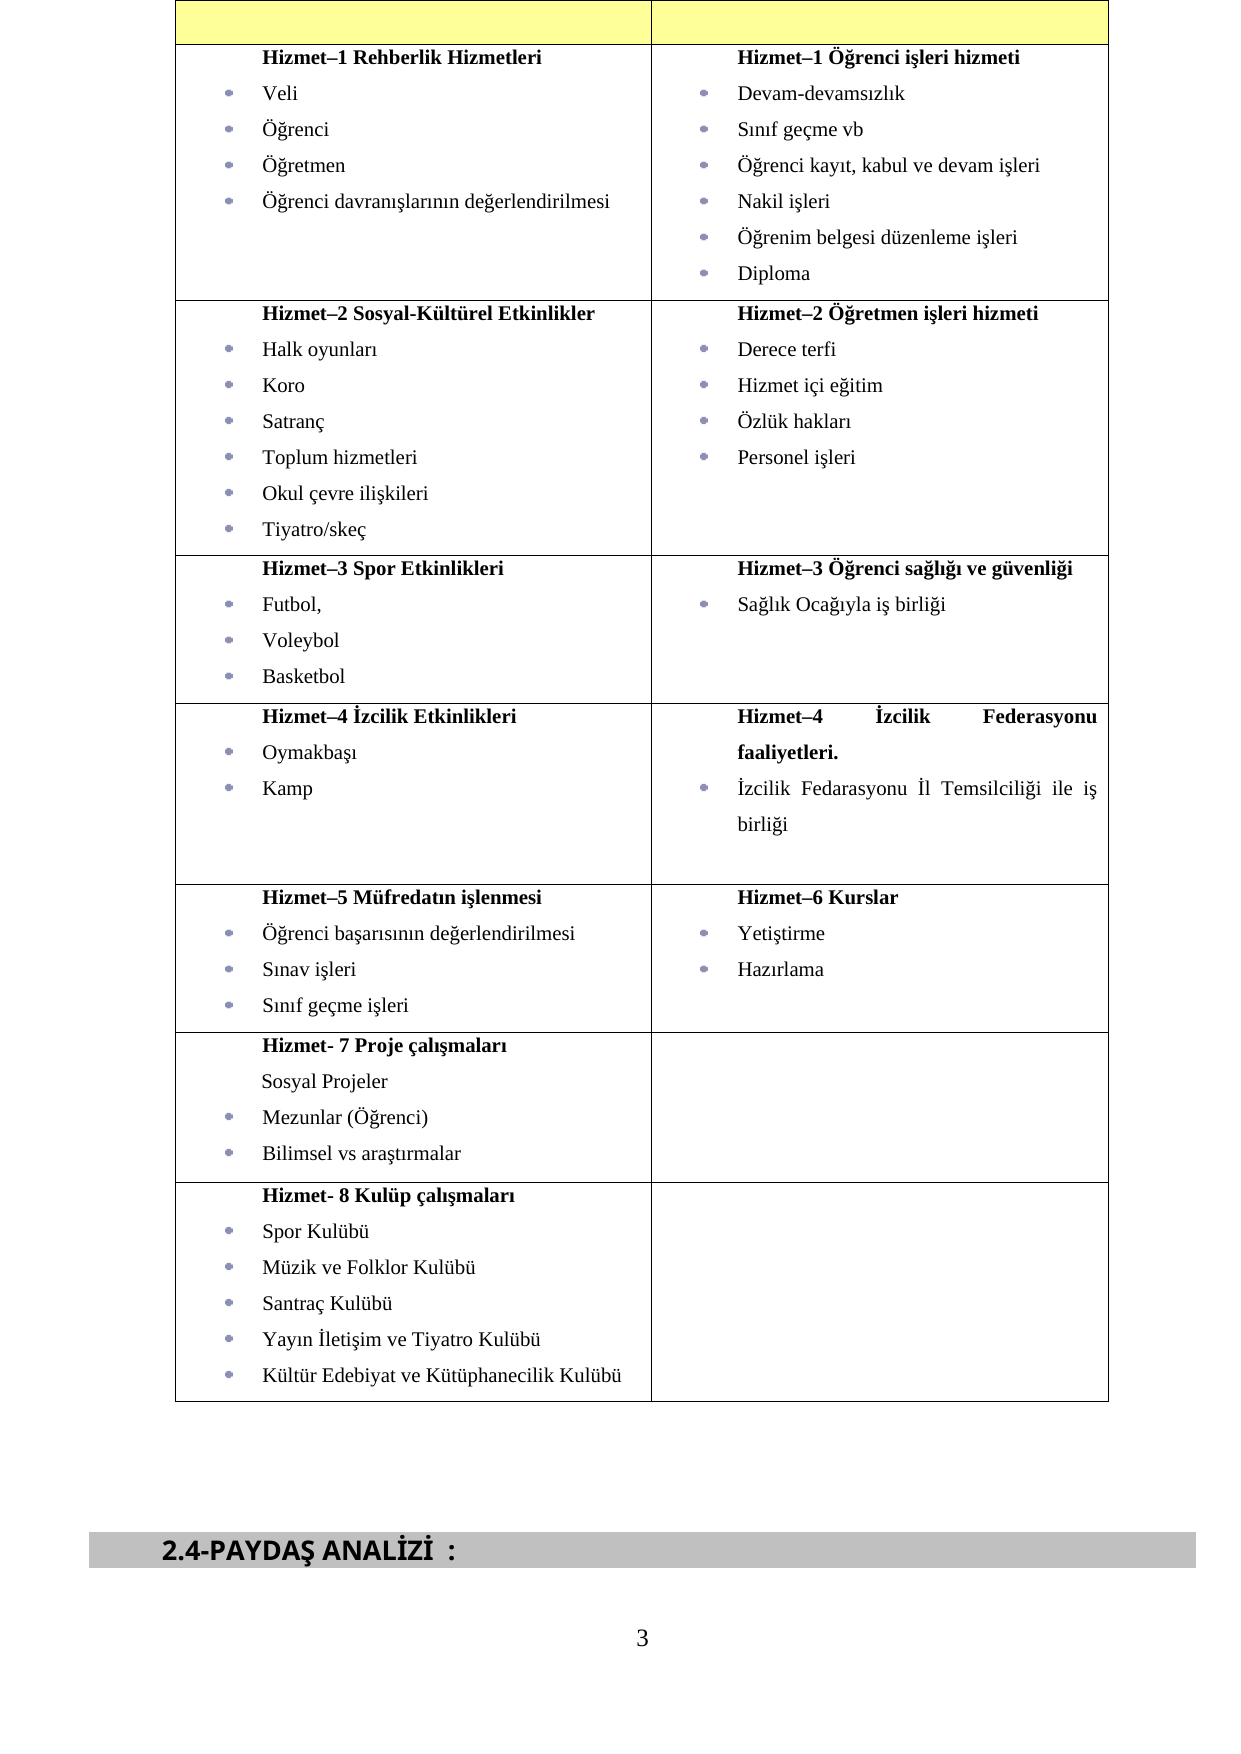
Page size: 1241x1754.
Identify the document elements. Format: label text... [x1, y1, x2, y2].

picture [700, 411, 708, 429]
table_cell Hizmet–6 Kurslar Yetiştirme Hazırlama [652, 885, 1108, 1032]
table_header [652, 1, 1108, 44]
picture [225, 1107, 233, 1125]
table_cell Hizmet–2 Sosyal-Kültürel Etkinlikler Halk oyunları Koro Satranç Toplum hizmetleri Okul çevre ilişkileri Tiyatro/skeç [176, 301, 651, 555]
picture [225, 960, 233, 977]
table_cell Hizmet- 7 Proje çalışmaları Sosyal Projeler Mezunlar (Öğrenci) Bilimsel vs araştırmalar [176, 1033, 651, 1182]
picture [700, 924, 708, 941]
picture [700, 375, 708, 393]
picture [225, 1293, 233, 1311]
picture [225, 1329, 233, 1347]
picture [700, 960, 708, 977]
picture [225, 192, 233, 209]
picture [225, 519, 233, 537]
table_cell Hizmet–5 Müfredatın işlenmesi Öğrenci başarısının değerlendirilmesi Sınav işleri Sınıf geçme işleri [176, 885, 651, 1032]
picture [225, 1143, 233, 1161]
picture [225, 375, 233, 393]
picture [700, 192, 708, 209]
picture [225, 778, 233, 796]
table_cell Hizmet–2 Öğretmen işleri hizmeti Derece terfi Hizmet içi eğitim Özlük hakları Personel işleri [652, 301, 1108, 555]
table_cell [652, 1183, 1108, 1401]
table_cell Hizmet–1 Öğrenci işleri hizmeti Devam-devamsızlık Sınıf geçme vb Öğrenci kayıt, kabul ve devam işleri Nakil işleri Öğrenim belgesi düzenleme işleri Diploma [652, 45, 1108, 300]
picture [225, 1221, 233, 1239]
picture [225, 996, 233, 1013]
picture [225, 411, 233, 429]
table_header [176, 1, 651, 44]
picture [700, 447, 708, 465]
picture [700, 84, 708, 101]
picture [700, 156, 708, 173]
table_cell Hizmet–1 Rehberlik Hizmetleri Veli Öğrenci Öğretmen Öğrenci davranışlarının değerlendirilmesi [176, 45, 651, 300]
picture [225, 120, 233, 137]
picture [225, 447, 233, 465]
picture [225, 1257, 233, 1275]
picture [700, 228, 708, 245]
text 2.4-PAYDAŞ ANALİZİ : [89, 1532, 1196, 1568]
picture [225, 84, 233, 101]
picture [225, 339, 233, 357]
picture [225, 667, 233, 684]
picture [700, 595, 708, 612]
picture [700, 264, 708, 281]
table_cell Hizmet–3 Öğrenci sağlığı ve güvenliği Sağlık Ocağıyla iş birliği [652, 556, 1108, 703]
picture [225, 156, 233, 173]
table_cell Hizmet- 8 Kulüp çalışmaları Spor Kulübü Müzik ve Folklor Kulübü Santraç Kulübü Yayın İletişim ve Tiyatro Kulübü Kültür Edebiyat ve Kütüphanecilik Kulübü [176, 1183, 651, 1401]
picture [225, 595, 233, 612]
table_cell Hizmet–3 Spor Etkinlikleri Futbol, Voleybol Basketbol [176, 556, 651, 703]
picture [225, 631, 233, 648]
picture [700, 120, 708, 137]
table_cell Hizmet–4 İzcilik Etkinlikleri Oymakbaşı Kamp [176, 704, 651, 884]
table_cell Hizmet–4 İzcilik Federasyonu faaliyetleri. İzcilik Fedarasyonu İl Temsilciliği ile iş birliği [652, 704, 1108, 884]
picture [700, 339, 708, 357]
picture [225, 1365, 233, 1383]
table_cell [652, 1033, 1108, 1182]
picture [225, 742, 233, 760]
picture [225, 483, 233, 501]
picture [700, 778, 708, 796]
picture [225, 924, 233, 941]
